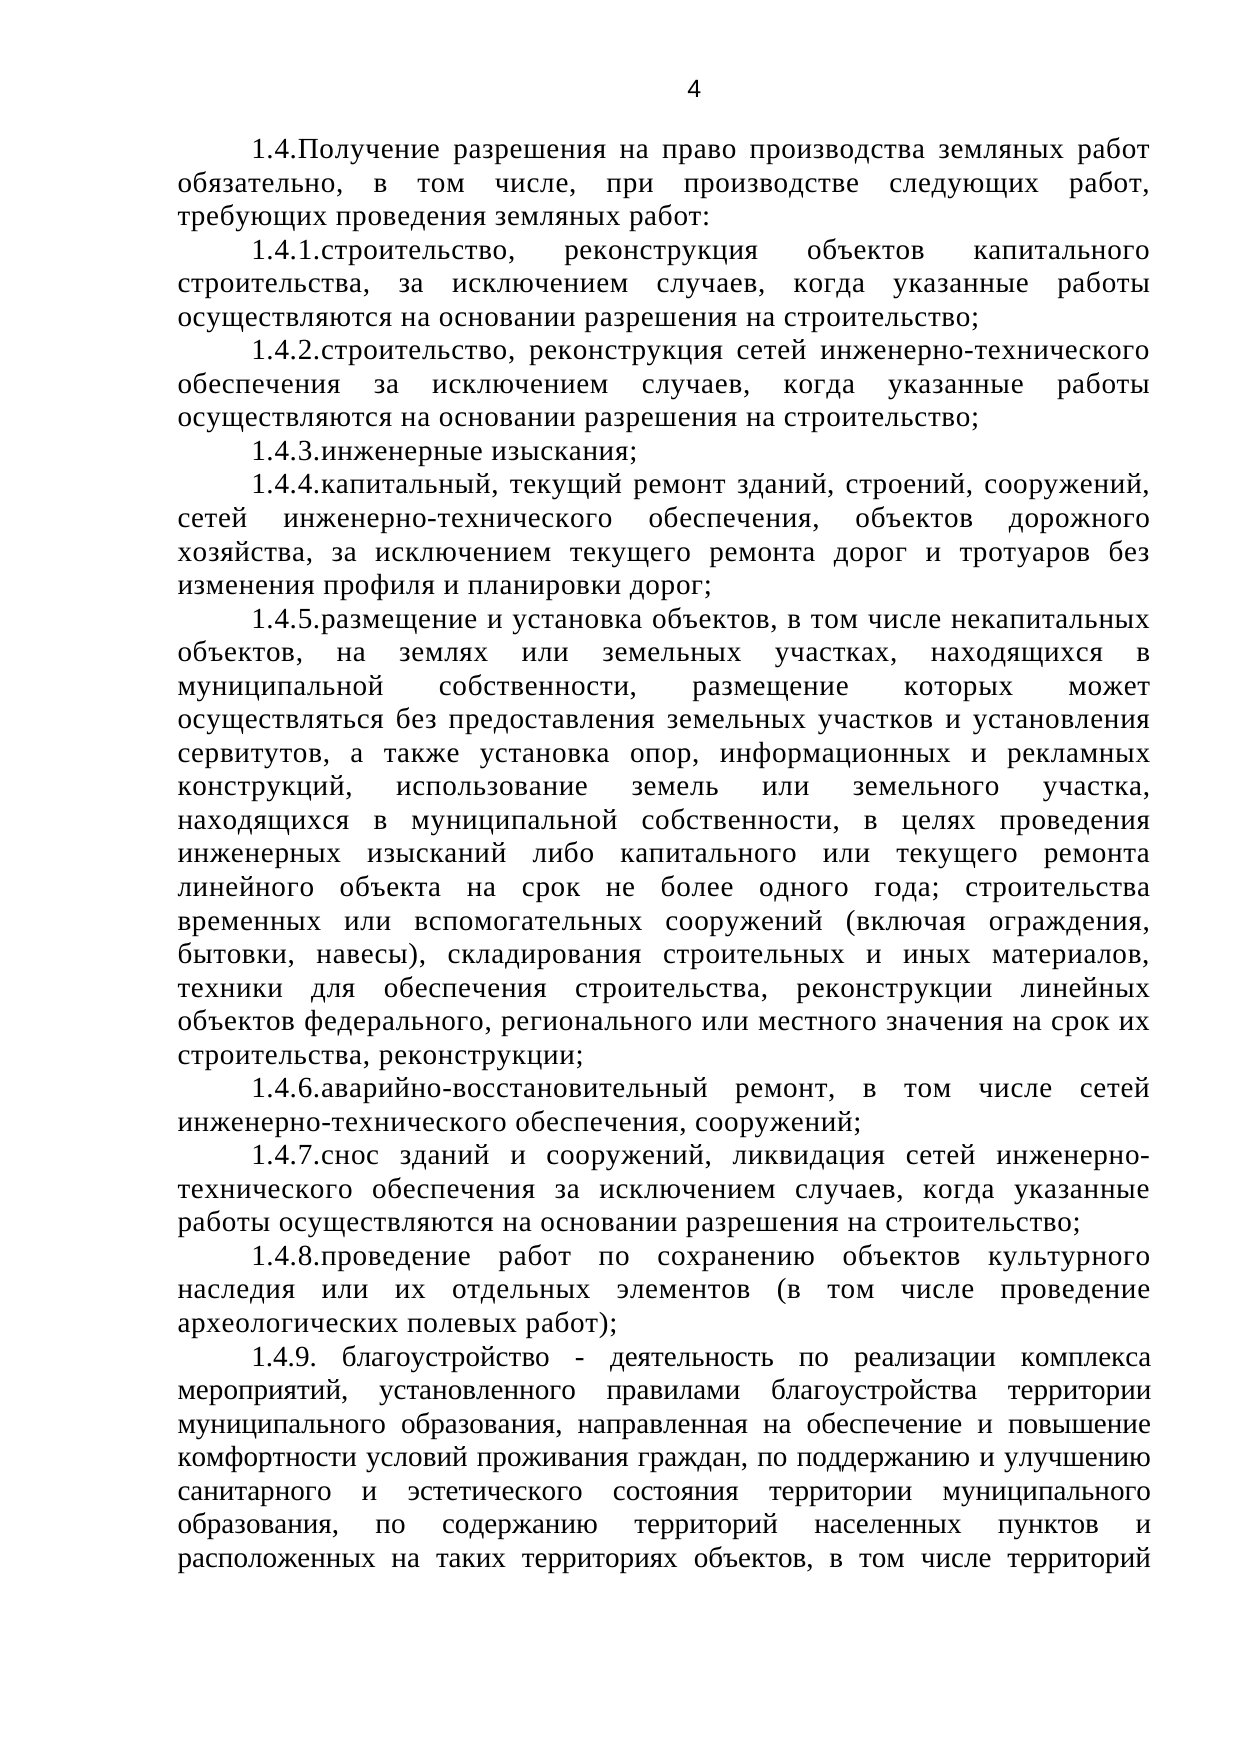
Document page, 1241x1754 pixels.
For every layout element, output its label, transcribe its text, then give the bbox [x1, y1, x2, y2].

text 1.4.1.строительство, реконструкция объектов капитального строительства, за исключением случаев, когда указанные работы осуществляются на основании разрешения на строительство; [177, 232, 1152, 332]
text 1.4.4.капитальный, текущий ремонт зданий, строений, сооружений, сетей инженерно-технического обеспечения, объектов дорожного хозяйства, за исключением текущего ремонта дорог и тротуаров без изменения профиля и планировки дорог; [177, 467, 1152, 601]
text 1.4.Получение разрешения на право производства земляных работ обязательно, в том числе, при производстве следующих работ, требующих проведения земляных работ: [177, 131, 1152, 232]
text 1.4.5.размещение и установка объектов, в том числе некапитальных объектов, на землях или земельных участках, находящихся в муниципальной собственности, размещение которых может осуществляться без предоставления земельных участков и установления сервитутов, а также установка опор, информационных и рекламных конструкций, использование земель или земельного участка, находящихся в муниципальной собственности, в целях проведения инженерных изысканий либо капитального или текущего ремонта линейного объекта на срок не более одного года; строительства временных или вспомогательных сооружений (включая ограждения, бытовки, навесы), складирования строительных и иных материалов, техники для обеспечения строительства, реконструкции линейных объектов федерального, регионального или местного значения на срок их строительства, реконструкции; [177, 601, 1152, 1070]
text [177, 1339, 1152, 1573]
text 1.4.2.строительство, реконструкция сетей инженерно-технического обеспечения за исключением случаев, когда указанные работы осуществляются на основании разрешения на строительство; [177, 332, 1152, 433]
text 1.4.7.снос зданий и сооружений, ликвидация сетей инженерно-технического обеспечения за исключением случаев, когда указанные работы осуществляются на основании разрешения на строительство; [177, 1137, 1152, 1238]
text 1.4.8.проведение работ по сохранению объектов культурного наследия или их отдельных элементов (в том числе проведение археологических полевых работ); [177, 1238, 1152, 1339]
text 1.4.6.аварийно-восстановительный ремонт, в том числе сетей инженерно-технического обеспечения, сооружений; [177, 1070, 1152, 1137]
text 1.4.3.инженерные изыскания; [177, 433, 1152, 467]
